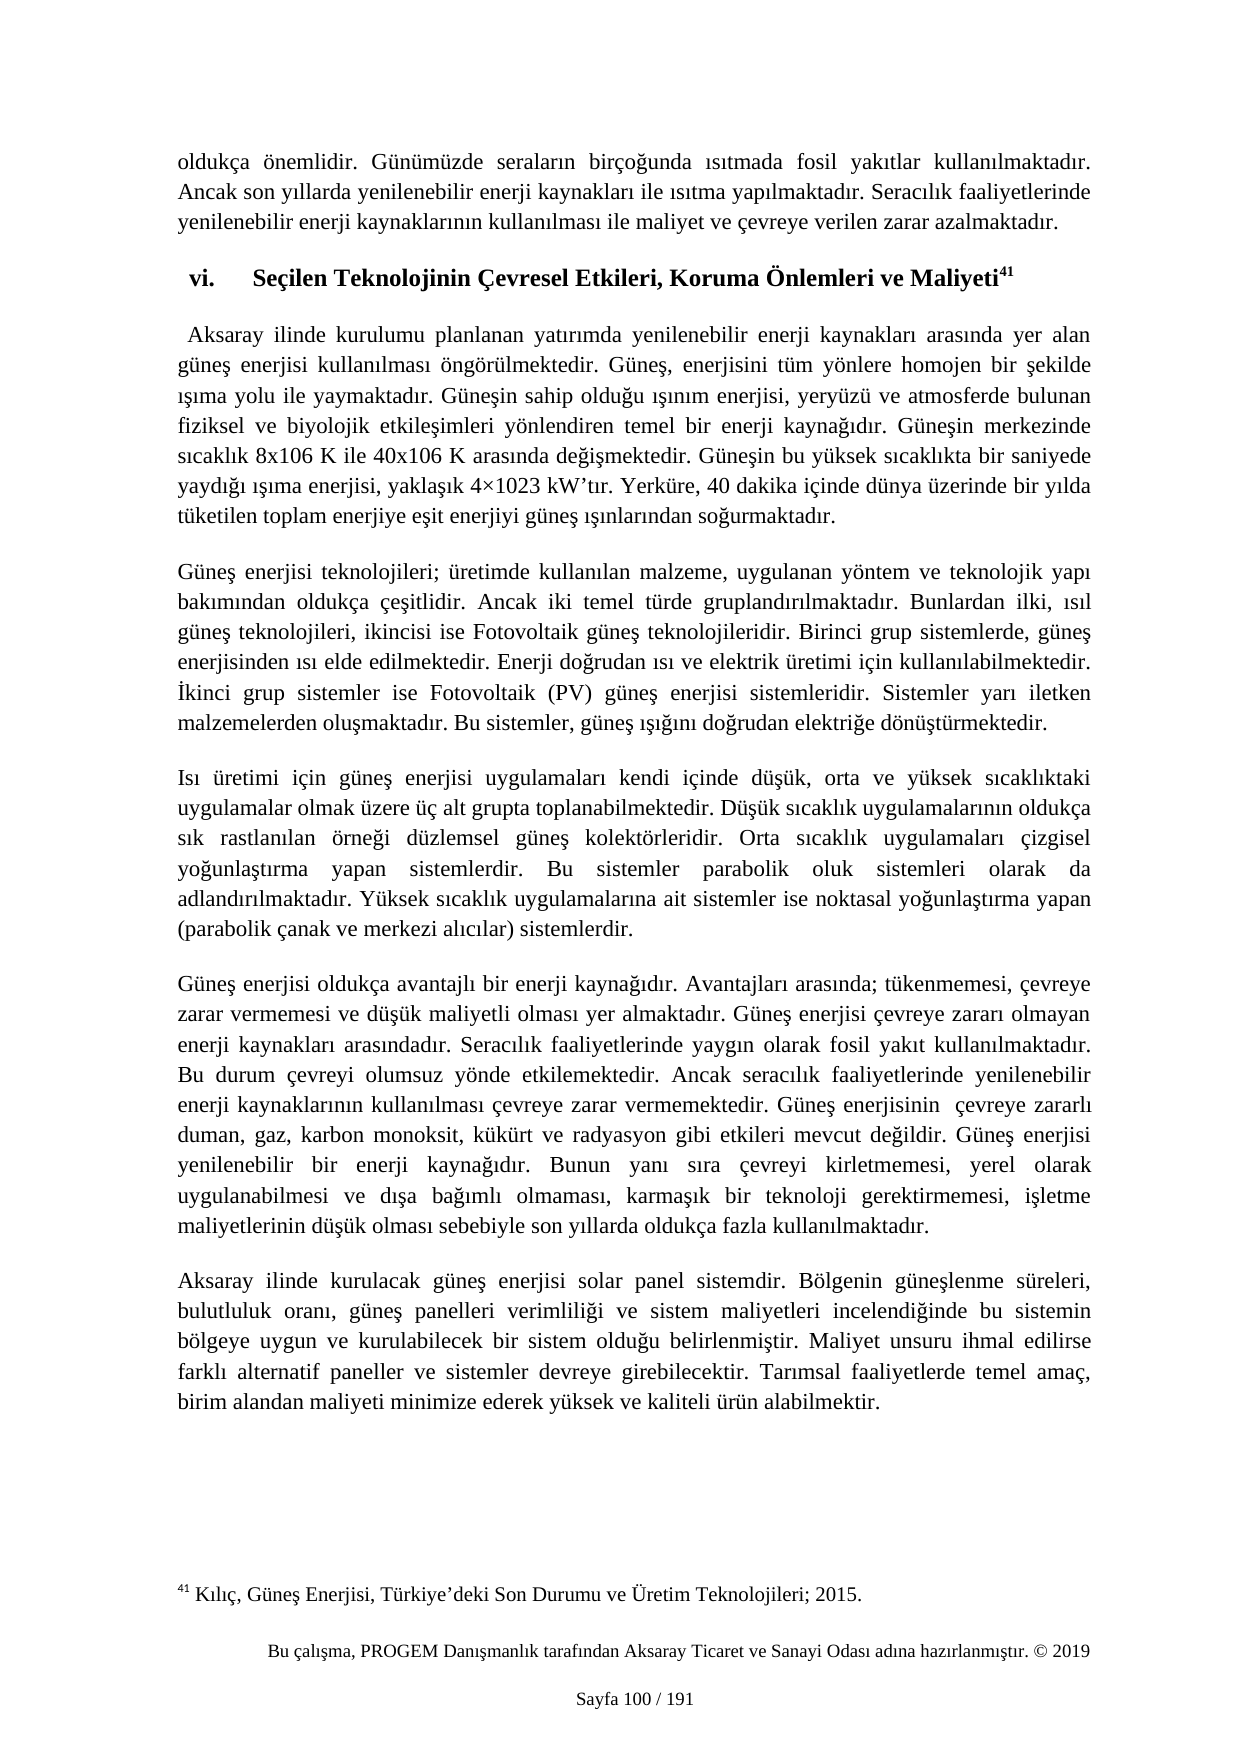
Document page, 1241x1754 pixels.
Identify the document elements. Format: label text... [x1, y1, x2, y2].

text Aksaray ilinde kurulacak güneş enerjisi solar panel sistemdir. Bölgenin güneşlenme süreleri, bulutluluk oranı, güneş panelleri verimliliği ve sistem maliyetleri incelendiğinde bu sistemin bölgeye uygun ve kurulabilecek bir sistem olduğu belirlenmiştir. Maliyet unsuru ihmal edilirse farklı alternatif paneller ve sistemler devreye girebilecektir. Tarımsal faaliyetlerde temel amaç, birim alandan maliyeti minimize ederek yüksek ve kaliteli ürün alabilmektir. [177, 1267, 1092, 1414]
text Güneş enerjisi oldukça avantajlı bir enerji kaynağıdır. Avantajları arasında; tükenmemesi, çevreye zarar vermemesi ve düşük maliyetli olması yer almaktadır. Güneş enerjisi çevreye zararı olmayan enerji kaynakları arasındadır. Seracılık faaliyetlerinde yaygın olarak fosil yakıt kullanılmaktadır. Bu durum çevreyi olumsuz yönde etkilemektedir. Ancak seracılık faaliyetlerinde yenilenebilir enerji kaynaklarının kullanılması çevreye zarar vermemektedir. Güneş enerjisinin çevreye zararlı duman, gaz, karbon monoksit, kükürt ve radyasyon gibi etkileri mevcut değildir. Güneş enerjisi yenilenebilir bir enerji kaynağıdır. Bunun yanı sıra çevreyi kirletmemesi, yerel olarak uygulanabilmesi ve dışa bağımlı olmaması, karmaşık bir teknoloji gerektirmemesi, işletme maliyetlerinin düşük olması sebebiyle son yıllarda oldukça fazla kullanılmaktadır. [177, 970, 1092, 1238]
subtitle Seçilen Teknolojinin Çevresel Etkileri, Koruma Önlemleri ve Maliyeti [215, 263, 1092, 292]
text Isı üretimi için güneş enerjisi uygulamaları kendi içinde düşük, orta ve yüksek sıcaklıktaki uygulamalar olmak üzere üç alt grupta toplanabilmektedir. Düşük sıcaklık uygulamalarının oldukça sık rastlanılan örneği düzlemsel güneş kolektörleridir. Orta sıcaklık uygulamaları çizgisel yoğunlaştırma yapan sistemlerdir. Bu sistemler parabolik oluk sistemleri olarak da adlandırılmaktadır. Yüksek sıcaklık uygulamalarına ait sistemler ise noktasal yoğunlaştırma yapan (parabolik çanak ve merkezi alıcılar) sistemlerdir. [177, 764, 1092, 941]
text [177, 148, 1092, 234]
text Güneş enerjisi teknolojileri; üretimde kullanılan malzeme, uygulanan yöntem ve teknolojik yapı bakımından oldukça çeşitlidir. Ancak iki temel türde gruplandırılmaktadır. Bunlardan ilki, ısıl güneş teknolojileri, ikincisi ise Fotovoltaik güneş teknolojileridir. Birinci grup sistemlerde, güneş enerjisinden ısı elde edilmektedir. Enerji doğrudan ısı ve elektrik üretimi için kullanılabilmektedir. İkinci grup sistemler ise Fotovoltaik (PV) güneş enerjisi sistemleridir. Sistemler yarı iletken malzemelerden oluşmaktadır. Bu sistemler, güneş ışığını doğrudan elektriğe dönüştürmektedir. [177, 558, 1092, 735]
text Aksaray ilinde kurulumu planlanan yatırımda yenilenebilir enerji kaynakları arasında yer alan güneş enerjisi kullanılması öngörülmektedir. Güneş, enerjisini tüm yönlere homojen bir şekilde ışıma yolu ile yaymaktadır. Güneşin sahip olduğu ışınım enerjisi, yeryüzü ve atmosferde bulunan fiziksel ve biyolojik etkileşimleri yönlendiren temel bir enerji kaynağıdır. Güneşin merkezinde sıcaklık 8x106 K ile 40x106 K arasında değişmektedir. Güneşin bu yüksek sıcaklıkta bir saniyede yaydığı ışıma enerjisi, yaklaşık 4×1023 kW’tır. Yerküre, 40 dakika içinde dünya üzerinde bir yılda tüketilen toplam enerjiye eşit enerjiyi güneş ışınlarından soğurmaktadır. [177, 321, 1092, 529]
